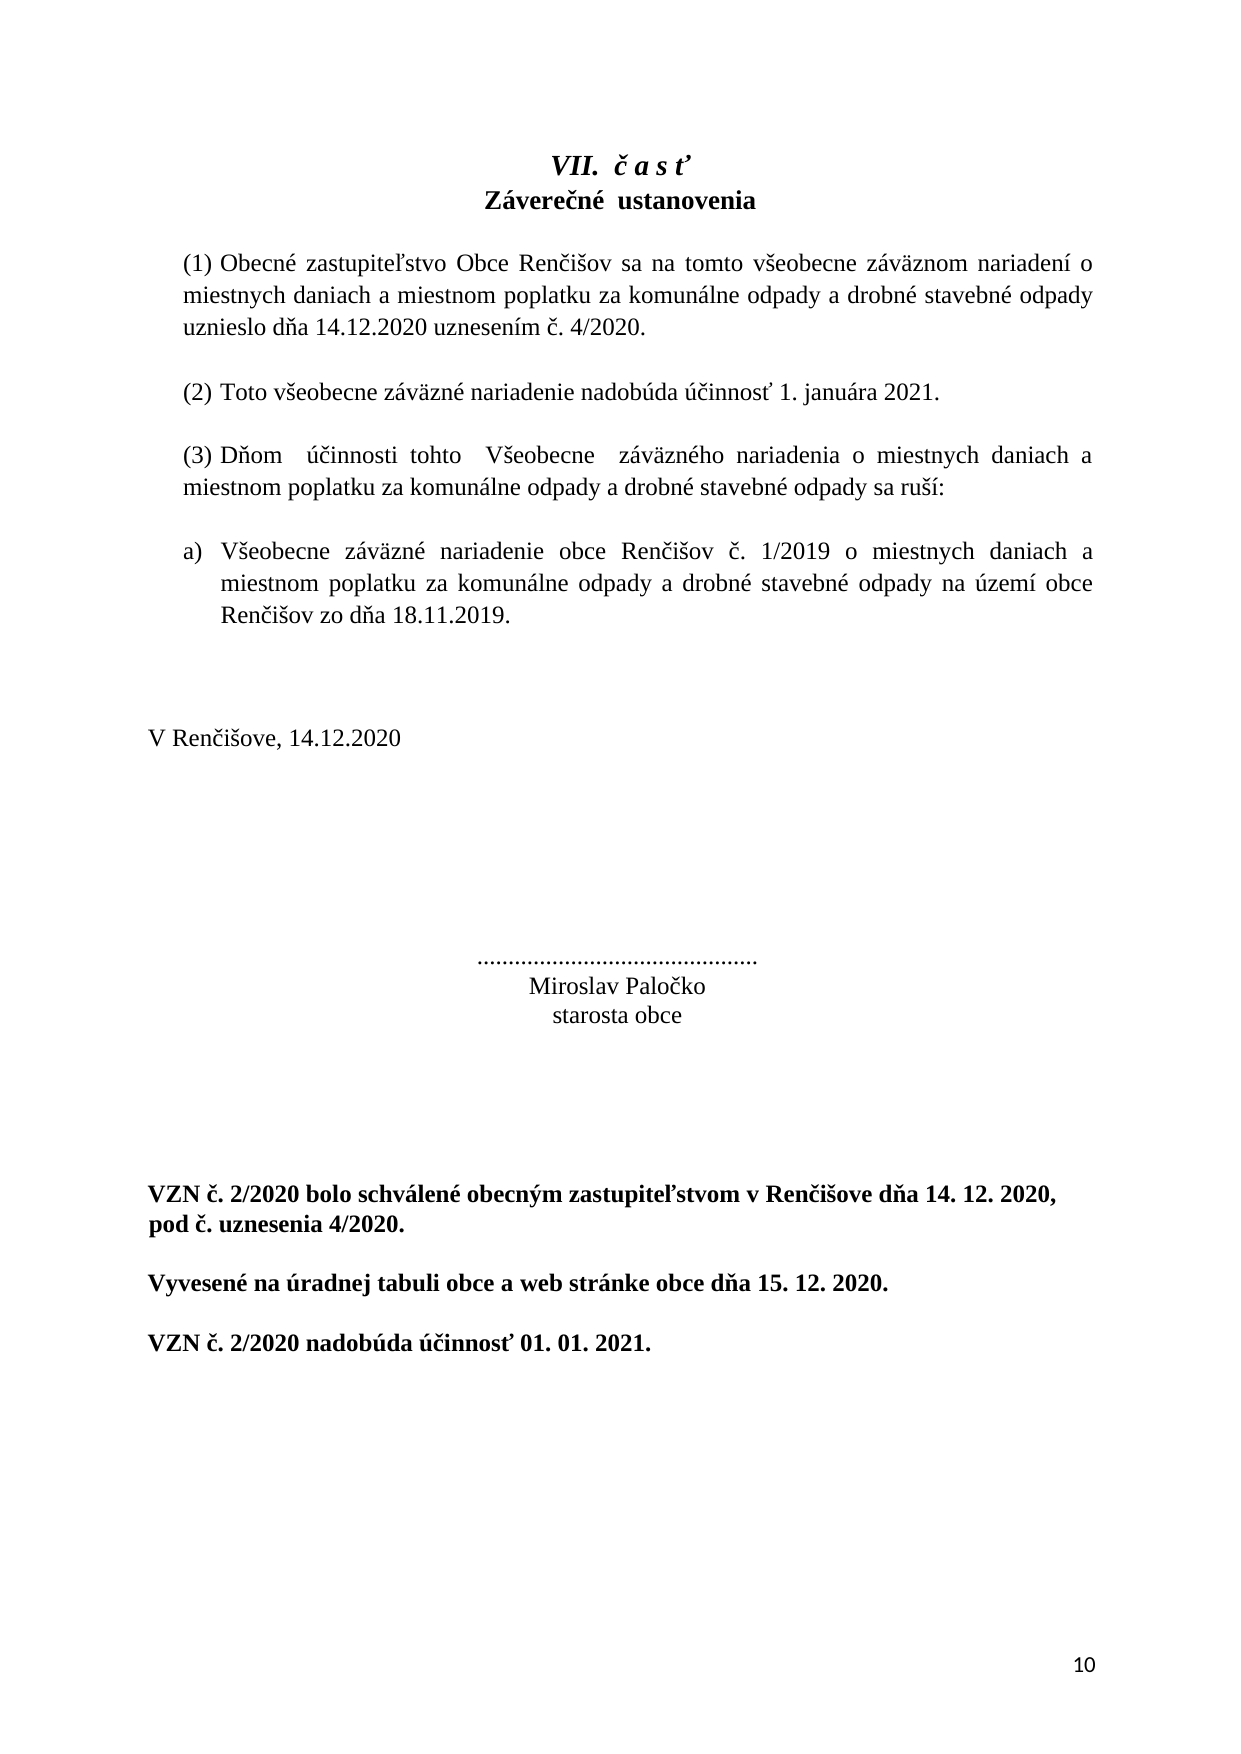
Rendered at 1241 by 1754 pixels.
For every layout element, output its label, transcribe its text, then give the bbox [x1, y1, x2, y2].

text VII. č a s ť [146, 148, 1094, 181]
text Záverečné ustanovenia [146, 184, 1094, 215]
list Toto všeobecne záväzné nariadenie nadobúda účinnosť 1. januára 2021. [183, 377, 1094, 405]
text VZN č. 2/2020 bolo schválené obecným zastupiteľstvom v Renčišove dňa 14. 12. 2020, pod č. uznesenia 4/2020. [147, 1179, 1087, 1238]
text ............................................. [147, 941, 1087, 970]
text Vyvesené na úradnej tabuli obce a web stránke obce dňa 15. 12. 2020. [147, 1268, 1087, 1297]
text Miroslav Paločko [147, 971, 1087, 999]
text starosta obce [147, 1001, 1087, 1029]
list Všeobecne záväzné nariadenie obce Renčišov č. 1/2019 o miestnych daniach a miestnom poplatku za komunálne odpady a drobné stavebné odpady na území obce Renčišov zo dňa 18.11.2019. [183, 536, 1094, 628]
list Dňom účinnosti tohto Všeobecne záväzného nariadenia o miestnych daniach a miestnom poplatku za komunálne odpady a drobné stavebné odpady sa ruší: [183, 440, 1094, 500]
text VZN č. 2/2020 nadobúda účinnosť 01. 01. 2021. [147, 1328, 1087, 1357]
text V Renčišove, 14.12.2020 [148, 723, 1094, 752]
list Obecné zastupiteľstvo Obce Renčišov sa na tomto všeobecne záväznom nariadení o miestnych daniach a miestnom poplatku za komunálne odpady a drobné stavebné odpady uznieslo dňa 14.12.2020 uznesením č. 4/2020. [183, 248, 1094, 341]
